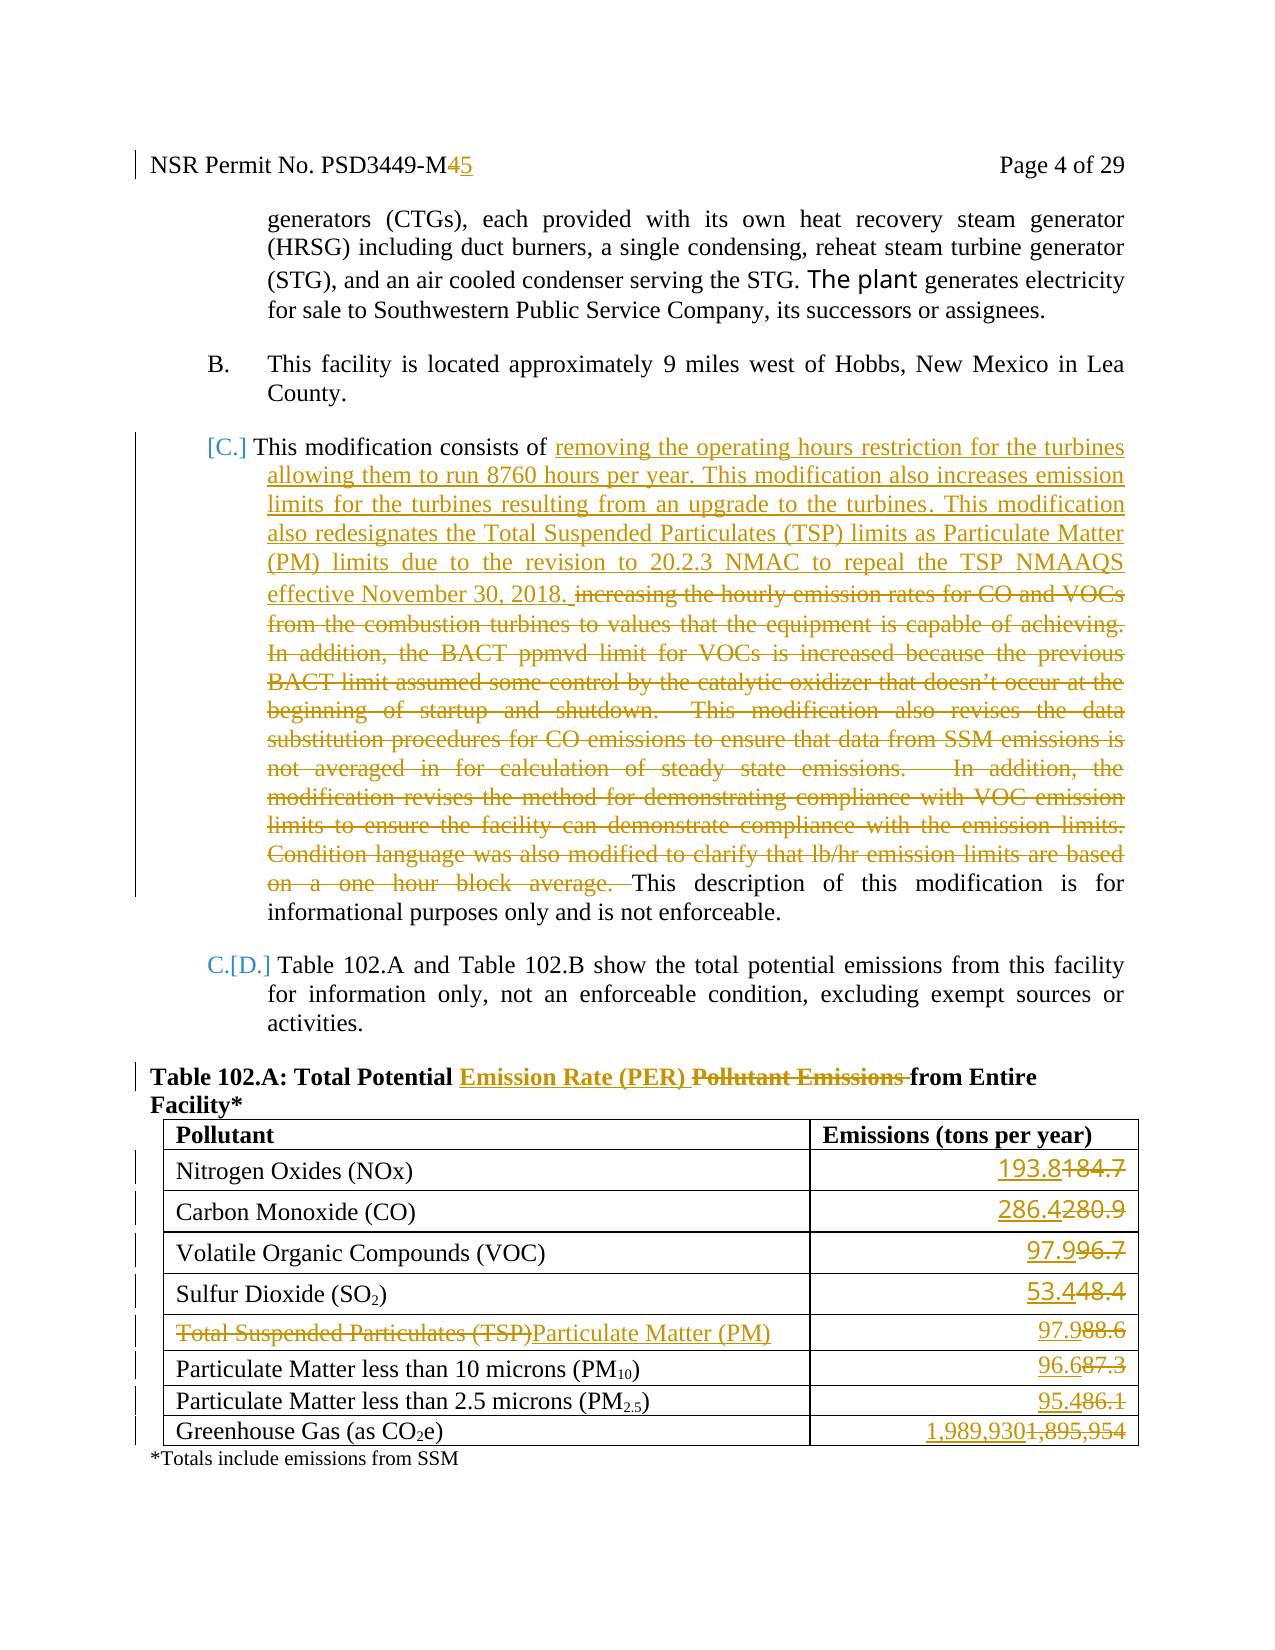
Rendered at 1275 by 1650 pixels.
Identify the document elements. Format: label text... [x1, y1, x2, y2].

table_cell [811, 1150, 1138, 1190]
table_cell Nitrogen Oxides (NOx) [164, 1150, 809, 1190]
table_cell [164, 1315, 809, 1349]
table_cell Sulfur Dioxide (SO2) [164, 1274, 809, 1314]
table_cell [811, 1315, 1138, 1349]
table_cell [811, 1191, 1138, 1231]
text *Totals include emissions from SSM [150, 1446, 1125, 1470]
table_cell Volatile Organic Compounds (VOC) [164, 1233, 809, 1273]
table_cell [811, 1416, 1138, 1445]
table_header Pollutant [164, 1120, 809, 1149]
table_cell [811, 1351, 1138, 1385]
text This modification consists of This description of this modification is for informational purposes only and is not enforceable. [207, 432, 1125, 926]
table_header Emissions (tons per year) [811, 1120, 1138, 1149]
title Table 102.A: Total Potential from Entire Facility* [150, 1062, 1125, 1119]
text This facility is located approximately 9 miles west of Hobbs, New Mexico in Lea County. [207, 349, 1125, 407]
table_cell Greenhouse Gas (as CO2e) [164, 1416, 809, 1445]
list Table 102.A and Table 102.B show the total potential emissions from this facility for information only, not an enforceable condition, excluding exempt sources or activities. [207, 951, 1125, 1037]
table_cell [811, 1386, 1138, 1415]
table_cell Particulate Matter less than 10 microns (PM10) [164, 1351, 809, 1385]
table_cell Particulate Matter less than 2.5 microns (PM2.5) [164, 1386, 809, 1415]
table_cell [811, 1233, 1138, 1273]
table_cell [811, 1274, 1138, 1314]
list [207, 204, 1125, 324]
table_cell Carbon Monoxide (CO) [164, 1191, 809, 1231]
